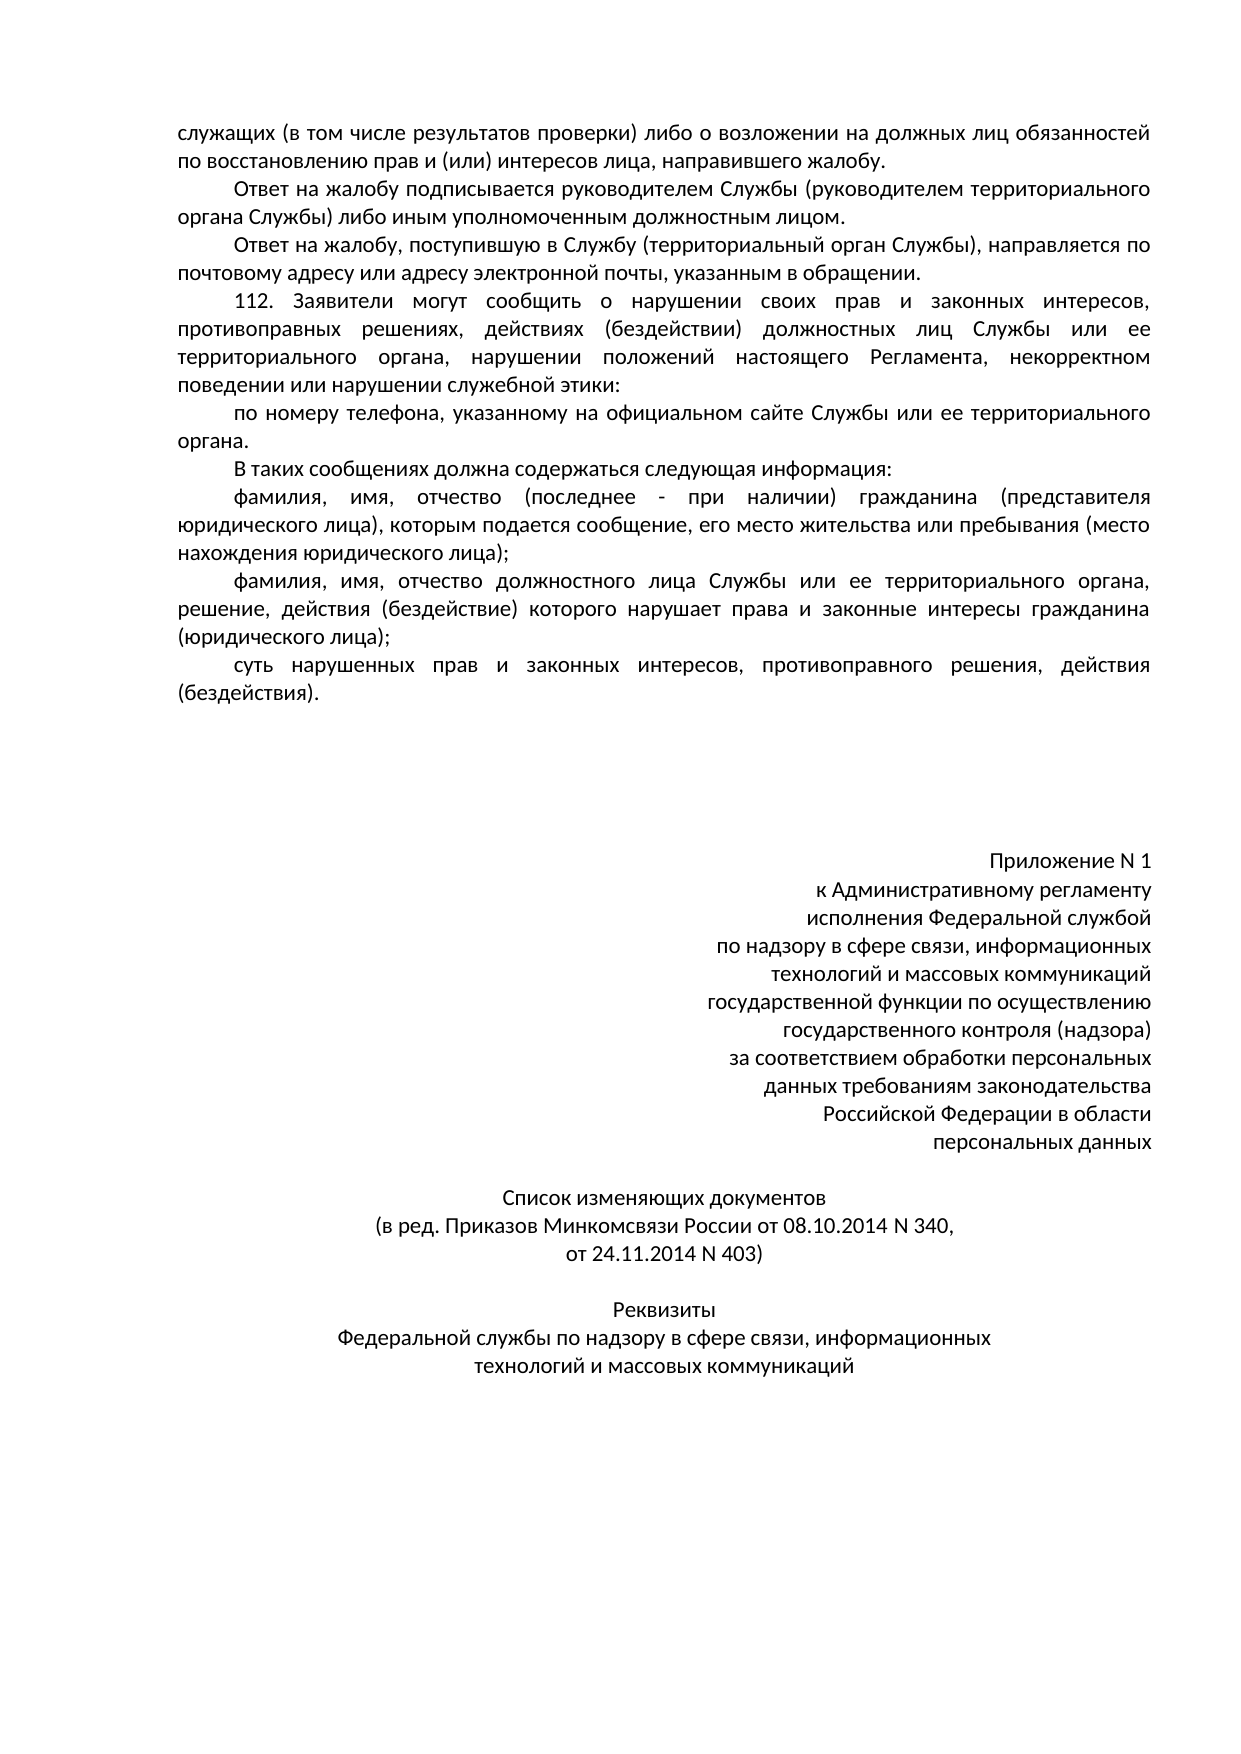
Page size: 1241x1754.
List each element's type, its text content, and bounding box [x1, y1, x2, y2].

text государственного контроля (надзора) [177, 1015, 1152, 1043]
text Федеральной службы по надзору в сфере связи, информационных [177, 1323, 1152, 1351]
text технологий и массовых коммуникаций [177, 959, 1152, 987]
text от 24.11.2014 N 403) [177, 1239, 1152, 1267]
text фамилия, имя, отчество (последнее - при наличии) гражданина (представителя юридического лица), которым подается сообщение, его место жительства или пребывания (место нахождения юридического лица); [177, 482, 1152, 566]
text к Административному регламенту [177, 875, 1152, 903]
text Реквизиты [177, 1295, 1152, 1323]
text Ответ на жалобу, поступившую в Службу (территориальный орган Службы), направляется по почтовому адресу или адресу электронной почты, указанным в обращении. [177, 230, 1152, 286]
text фамилия, имя, отчество должностного лица Службы или ее территориального органа, решение, действия (бездействие) которого нарушает права и законные интересы гражданина (юридического лица); [177, 566, 1152, 651]
text за соответствием обработки персональных [177, 1043, 1152, 1071]
text по надзору в сфере связи, информационных [177, 931, 1152, 959]
text персональных данных [177, 1127, 1152, 1155]
text исполнения Федеральной службой [177, 903, 1152, 931]
text технологий и массовых коммуникаций [177, 1351, 1152, 1379]
text Российской Федерации в области [177, 1099, 1152, 1127]
text В таких сообщениях должна содержаться следующая информация: [177, 454, 1152, 482]
text 112. Заявители могут сообщить о нарушении своих прав и законных интересов, противоправных решениях, действиях (бездействии) должностных лиц Службы или ее территориального органа, нарушении положений настоящего Регламента, некорректном поведении или нарушении служебной этики: [177, 286, 1152, 398]
text (в ред. Приказов Минкомсвязи России от 08.10.2014 N 340, [177, 1211, 1152, 1239]
text суть нарушенных прав и законных интересов, противоправного решения, действия (бездействия). [177, 651, 1152, 707]
text Ответ на жалобу подписывается руководителем Службы (руководителем территориального органа Службы) либо иным уполномоченным должностным лицом. [177, 174, 1152, 230]
text Список изменяющих документов [177, 1183, 1152, 1211]
text Приложение N 1 [177, 847, 1152, 875]
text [177, 118, 1152, 174]
text данных требованиям законодательства [177, 1071, 1152, 1099]
text по номеру телефона, указанному на официальном сайте Службы или ее территориального органа. [177, 398, 1152, 454]
text государственной функции по осуществлению [177, 987, 1152, 1015]
